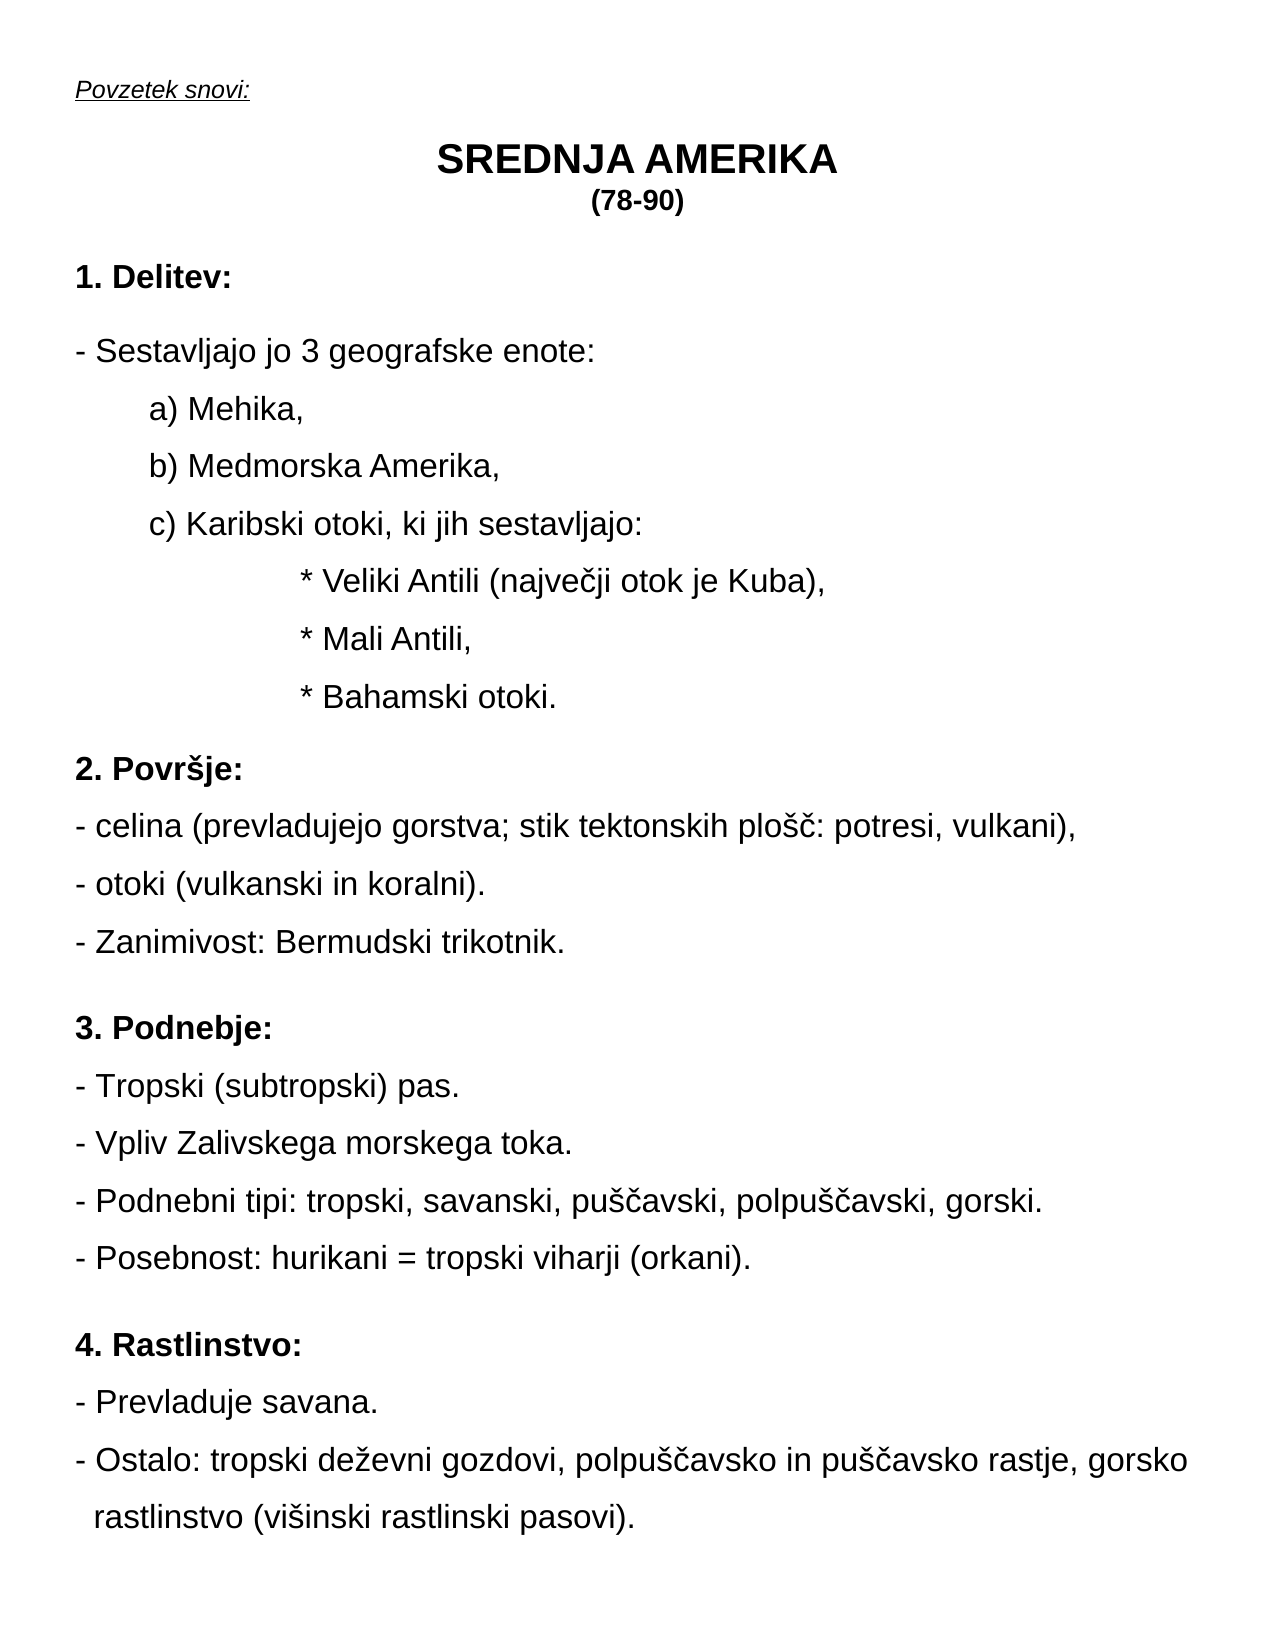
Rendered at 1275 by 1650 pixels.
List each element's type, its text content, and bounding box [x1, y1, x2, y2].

text Povzetek snovi: [75, 75, 1200, 104]
text 4. Rastlinstvo: [75, 1325, 1200, 1363]
text c) Karibski otoki, ki jih sestavljajo: [75, 504, 1200, 542]
text - Vpliv Zalivskega morskega toka. [75, 1123, 1200, 1162]
text - Tropski (subtropski) pas. [75, 1066, 1200, 1104]
text - Prevladuje savana. [75, 1382, 1200, 1421]
text SREDNJA AMERIKA (78-90) [75, 135, 1200, 216]
text - Posebnost: hurikani = tropski viharji (orkani). [75, 1238, 1200, 1277]
text 2. Površje: [75, 749, 1200, 787]
text - otoki (vulkanski in koralni). [75, 864, 1200, 902]
text 3. Podnebje: [75, 1008, 1200, 1046]
text rastlinstvo (višinski rastlinski pasovi). [75, 1498, 1200, 1536]
text - Ostalo: tropski deževni gozdovi, polpuščavsko in puščavsko rastje, gorsko [75, 1440, 1200, 1478]
text - celina (prevladujejo gorstva; stik tektonskih plošč: potresi, vulkani), [75, 806, 1200, 845]
text a) Mehika, [75, 389, 1200, 427]
text - Sestavljajo jo 3 geografske enote: [75, 331, 1200, 369]
text * Veliki Antili (največji otok je Kuba), [75, 562, 1200, 600]
text 1. Delitev: [75, 257, 1200, 295]
text - Podnebni tipi: tropski, savanski, puščavski, polpuščavski, gorski. [75, 1181, 1200, 1219]
text b) Medmorska Amerika, [75, 446, 1200, 485]
text - Zanimivost: Bermudski trikotnik. [75, 922, 1200, 960]
text * Mali Antili, [75, 619, 1200, 658]
text * Bahamski otoki. [75, 677, 1200, 715]
